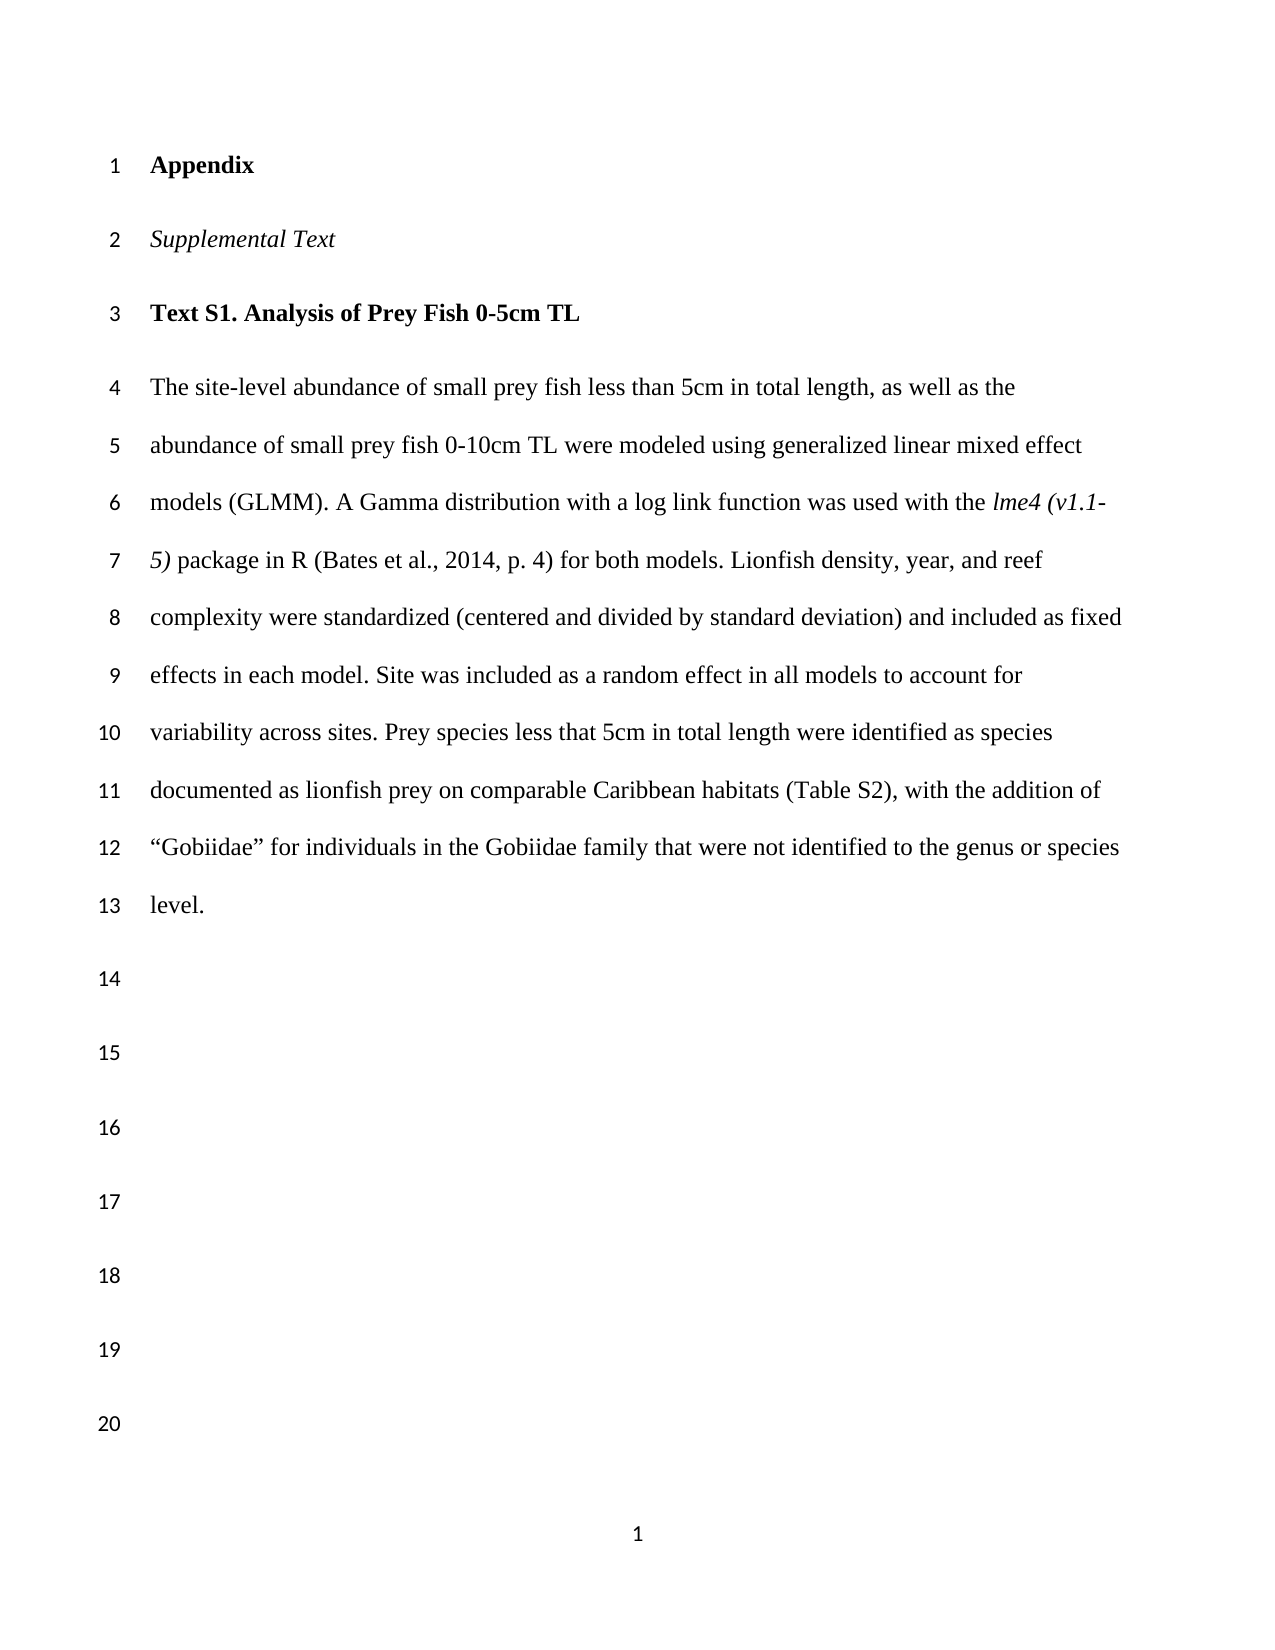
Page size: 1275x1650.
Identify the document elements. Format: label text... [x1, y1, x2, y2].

text The site-level abundance of small prey fish less than 5cm in total length, as well as the abundance of small prey fish 0-10cm TL were modeled using generalized linear mixed effect models (GLMM). A Gamma distribution with a log link function was used with the lme4 (v1.1-5) package in R (Bates et al., 2014, p. 4) for both models. Lionfish density, year, and reef complexity were standardized (centered and divided by standard deviation) and included as fixed effects in each model. Site was included as a random effect in all models to account for variability across sites. Prey species less that 5cm in total length were identified as species documented as lionfish prey on comparable Caribbean habitats (Table S2), with the addition of “Gobiidae” for individuals in the Gobiidae family that were not identified to the genus or species level. [150, 372, 1125, 919]
text Supplemental Text [150, 224, 1125, 253]
text Text S1. Analysis of Prey Fish 0-5cm TL [150, 298, 1125, 327]
text Appendix [150, 150, 1125, 179]
